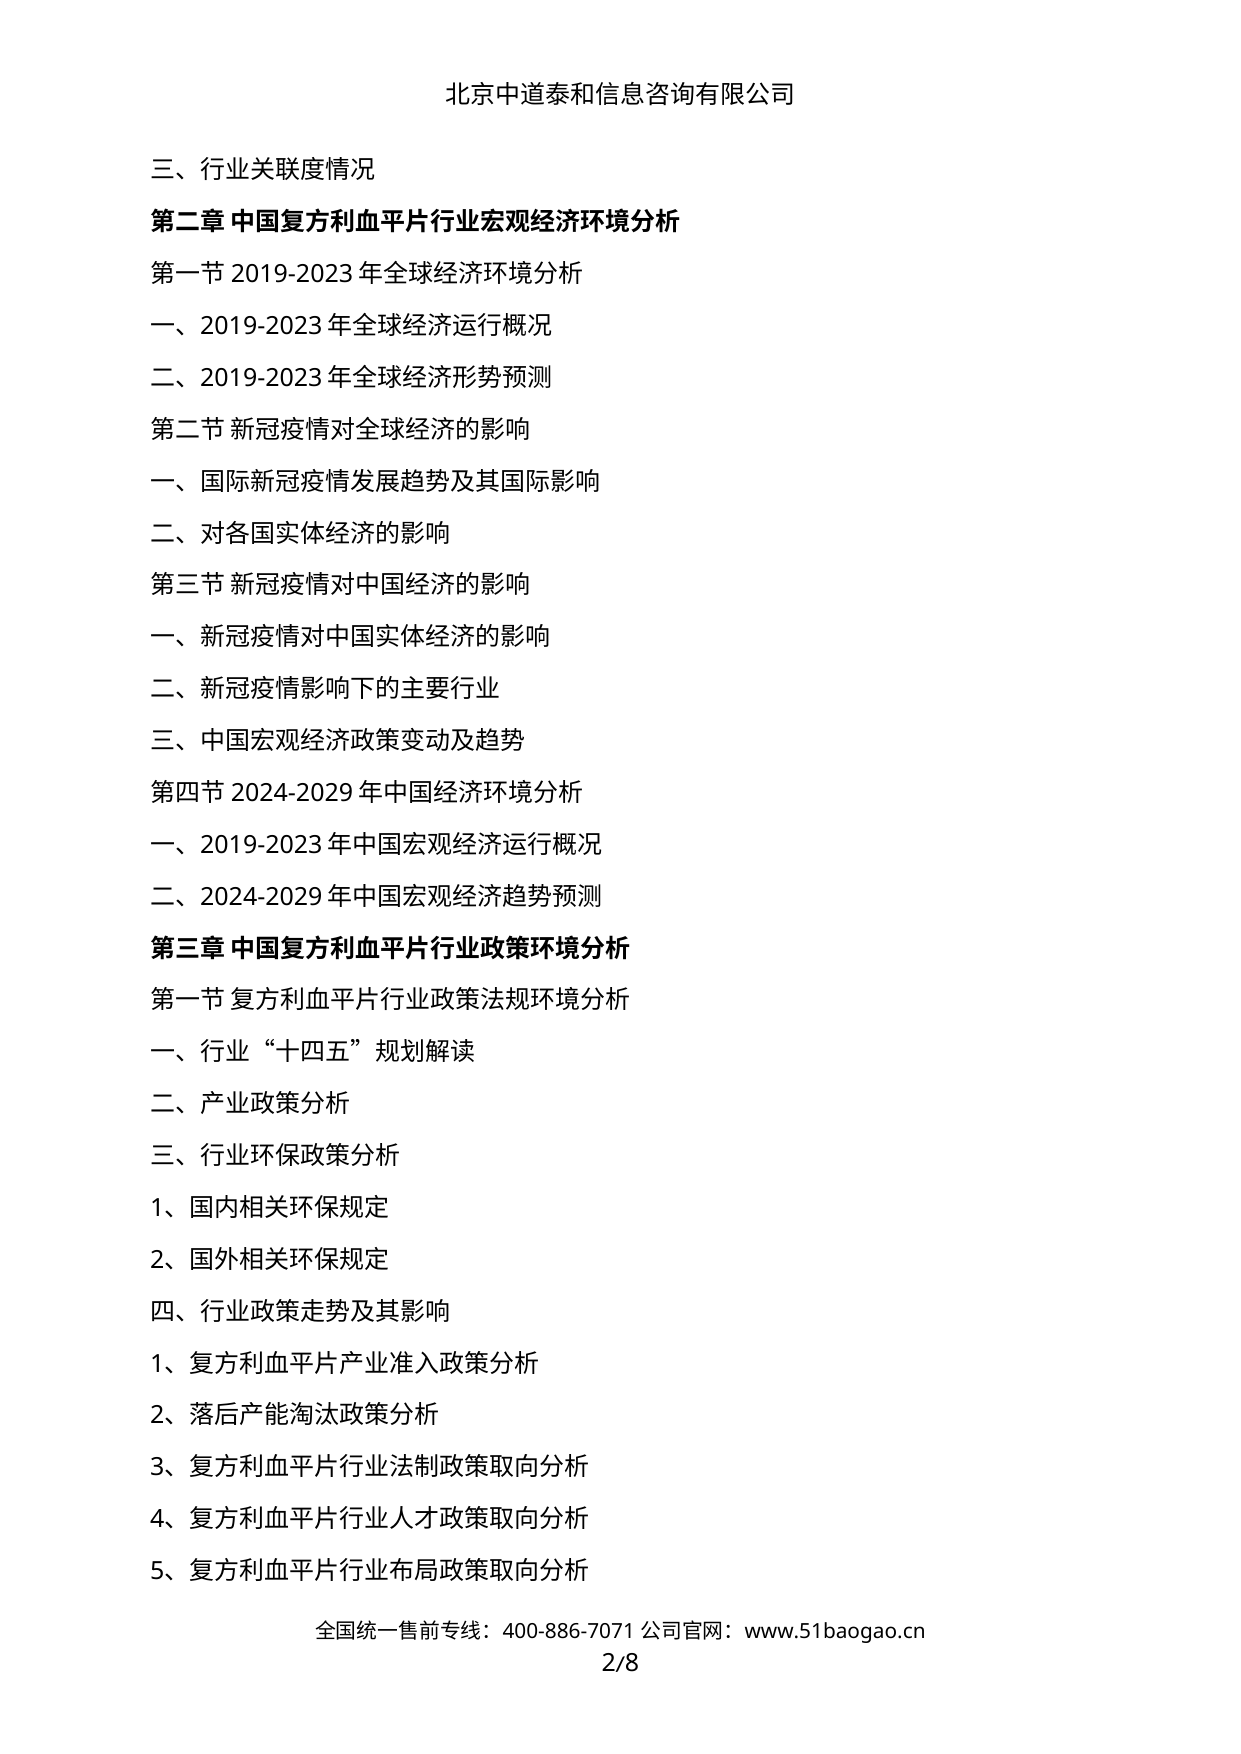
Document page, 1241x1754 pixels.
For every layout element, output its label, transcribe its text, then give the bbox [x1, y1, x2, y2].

text 二、新冠疫情影响下的主要行业 [150, 669, 1090, 705]
text 第一节 复方利血平片行业政策法规环境分析 [150, 980, 1090, 1016]
text 一、行业“十四五”规划解读 [150, 1032, 1090, 1068]
text 二、2024-2029年中国宏观经济趋势预测 [150, 876, 1090, 912]
text 三、行业关联度情况 [150, 150, 1090, 186]
text 2、落后产能淘汰政策分析 [150, 1395, 1090, 1431]
text 三、行业环保政策分析 [150, 1136, 1090, 1172]
text 第二章 中国复方利血平片行业宏观经济环境分析 [150, 202, 1090, 238]
text 第四节 2024-2029年中国经济环境分析 [150, 772, 1090, 809]
text 二、产业政策分析 [150, 1084, 1090, 1120]
text 3、复方利血平片行业法制政策取向分析 [150, 1447, 1090, 1483]
text 第二节 新冠疫情对全球经济的影响 [150, 409, 1090, 446]
text 一、新冠疫情对中国实体经济的影响 [150, 617, 1090, 653]
text 5、复方利血平片行业布局政策取向分析 [150, 1551, 1090, 1587]
text 2、国外相关环保规定 [150, 1239, 1090, 1276]
text 一、国际新冠疫情发展趋势及其国际影响 [150, 461, 1090, 497]
text 二、对各国实体经济的影响 [150, 513, 1090, 549]
text 1、复方利血平片产业准入政策分析 [150, 1343, 1090, 1379]
text 二、2019-2023年全球经济形势预测 [150, 357, 1090, 394]
text 一、2019-2023年中国宏观经济运行概况 [150, 824, 1090, 861]
text 第三章 中国复方利血平片行业政策环境分析 [150, 928, 1090, 964]
text 第一节 2019-2023年全球经济环境分析 [150, 254, 1090, 290]
text 三、中国宏观经济政策变动及趋势 [150, 721, 1090, 757]
text 第三节 新冠疫情对中国经济的影响 [150, 565, 1090, 601]
text 1、国内相关环保规定 [150, 1187, 1090, 1224]
text 4、复方利血平片行业人才政策取向分析 [150, 1499, 1090, 1535]
text 四、行业政策走势及其影响 [150, 1291, 1090, 1327]
text 一、2019-2023年全球经济运行概况 [150, 306, 1090, 342]
